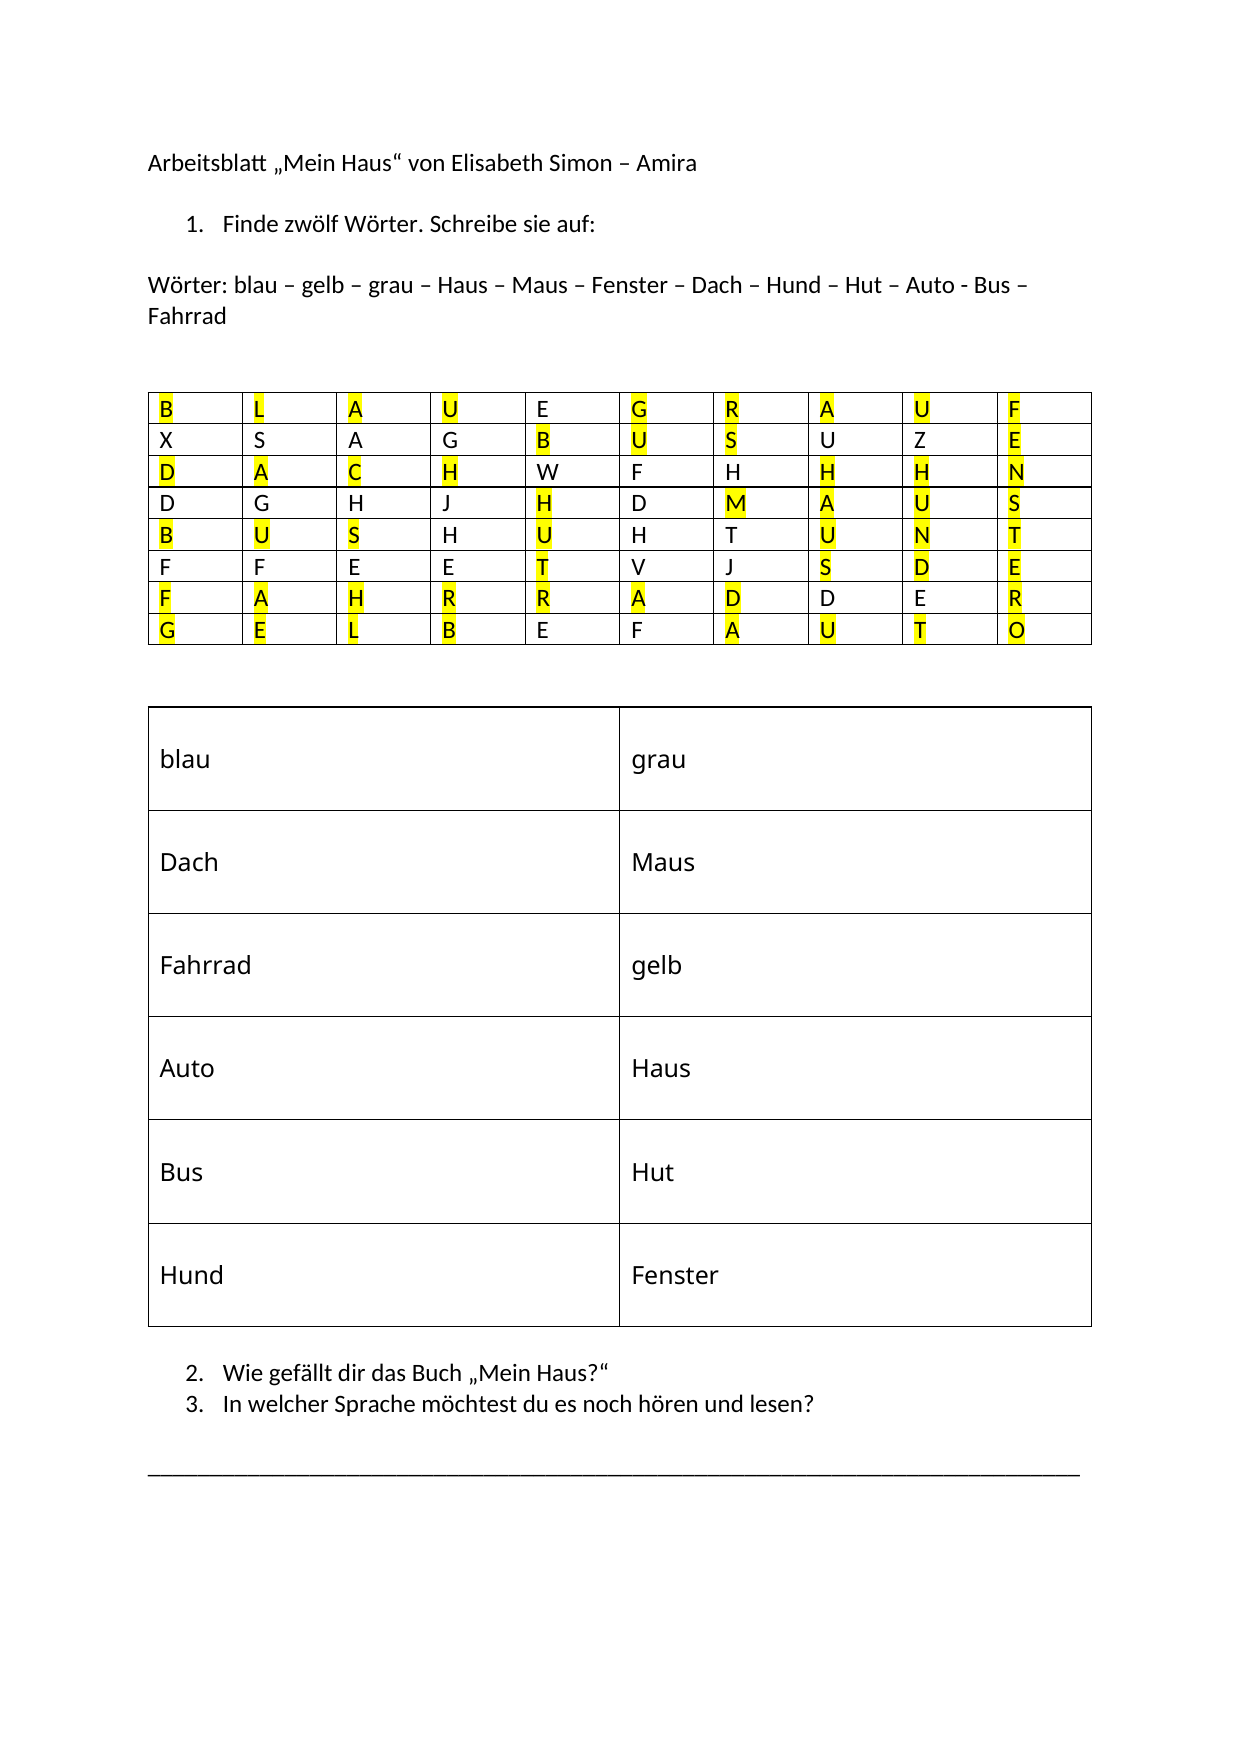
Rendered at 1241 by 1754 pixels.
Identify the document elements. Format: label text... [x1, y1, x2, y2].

table_cell Hund [149, 1224, 619, 1326]
table_cell F [243, 551, 336, 581]
table_cell Fenster [620, 1224, 1091, 1326]
table_cell Auto [149, 1017, 619, 1119]
table_cell J [714, 551, 808, 581]
table_cell G [243, 488, 336, 518]
table_cell G [431, 424, 525, 455]
table_cell R [1022, 582, 1091, 613]
table_cell T [926, 614, 997, 644]
table_cell A [645, 582, 713, 613]
table_cell H [929, 456, 997, 486]
table_cell M [746, 488, 808, 518]
table_cell D [741, 582, 808, 613]
table_cell Maus [620, 811, 1091, 913]
table_cell U [809, 424, 902, 455]
table_cell H [714, 456, 808, 486]
table_cell Fahrrad [149, 914, 619, 1016]
table_header A [362, 393, 430, 423]
list Finde zwölf Wörter. Schreibe sie auf: [185, 209, 1093, 239]
table_cell U [270, 519, 336, 549]
table_cell T [714, 519, 808, 549]
table_cell R [456, 582, 525, 613]
text ___________________________________________________________________________ [148, 1449, 1093, 1479]
table_header blau [149, 708, 619, 809]
table_cell Z [903, 424, 997, 455]
table_header L [264, 393, 336, 423]
table_cell E [1021, 424, 1091, 455]
table_cell H [364, 582, 430, 613]
table_cell S [737, 424, 808, 455]
table_cell S [831, 551, 902, 581]
text Arbeitsblatt „Mein Haus“ von Elisabeth Simon – Amira [148, 148, 1093, 178]
table_cell B [456, 614, 525, 644]
table_cell S [243, 424, 336, 455]
table_cell F [620, 456, 713, 486]
table_cell S [359, 519, 430, 549]
table_header R [739, 393, 808, 423]
table_header grau [620, 708, 1091, 809]
table_cell H [620, 519, 713, 549]
table_cell F [171, 582, 242, 613]
table_cell U [930, 488, 997, 518]
table_cell A [834, 488, 902, 518]
table_cell D [149, 488, 242, 518]
table_cell B [173, 519, 242, 549]
table_cell gelb [620, 914, 1091, 1016]
table_cell O [1025, 614, 1091, 644]
table_cell N [930, 519, 997, 549]
table_cell E [903, 582, 997, 613]
table_cell T [548, 551, 619, 581]
text Wörter: blau – gelb – grau – Haus – Maus – Fenster – Dach – Hund – Hut – Auto - Bus – Fahrrad [148, 270, 1093, 331]
table_cell A [268, 456, 336, 486]
table_cell E [266, 614, 336, 644]
table_cell D [809, 582, 902, 613]
table_cell X [149, 424, 242, 455]
table_cell D [175, 456, 242, 486]
table_cell E [431, 551, 525, 581]
table_header U [458, 393, 525, 423]
table_cell U [552, 519, 619, 549]
table_cell B [550, 424, 619, 455]
table_cell H [552, 488, 619, 518]
table_cell S [1020, 488, 1091, 518]
table_cell A [739, 614, 808, 644]
table_cell U [836, 614, 902, 644]
list In welcher Sprache möchtest du es noch hören und lesen? [185, 1388, 1093, 1418]
table_cell Dach [149, 811, 619, 913]
table_cell F [620, 614, 713, 644]
table_cell E [1021, 551, 1091, 581]
table_cell U [647, 424, 713, 455]
table_header A [834, 393, 902, 423]
table_cell T [1021, 519, 1091, 549]
table_cell N [1024, 456, 1091, 486]
table_cell E [526, 614, 619, 644]
table_cell Hut [620, 1120, 1091, 1222]
table_cell G [175, 614, 242, 644]
table_cell C [361, 456, 430, 486]
table_cell V [620, 551, 713, 581]
table_cell F [149, 551, 242, 581]
table_cell E [337, 551, 430, 581]
table_header U [930, 393, 997, 423]
table_header G [647, 393, 713, 423]
table_cell R [550, 582, 619, 613]
table_cell U [836, 519, 902, 549]
table_cell Haus [620, 1017, 1091, 1119]
list Wie gefällt dir das Buch „Mein Haus?“ [185, 1357, 1093, 1388]
table_cell H [337, 488, 430, 518]
table_cell H [835, 456, 902, 486]
table_cell L [358, 614, 430, 644]
table_cell D [929, 551, 997, 581]
table_cell J [431, 488, 525, 518]
table_header E [526, 393, 619, 423]
table_header B [173, 393, 242, 423]
table_cell H [431, 519, 525, 549]
table_cell W [526, 456, 619, 486]
table_cell A [268, 582, 336, 613]
table_cell H [458, 456, 525, 486]
table_cell D [620, 488, 713, 518]
table_header F [1020, 393, 1091, 423]
table_cell Bus [149, 1120, 619, 1222]
table_cell A [337, 424, 430, 455]
